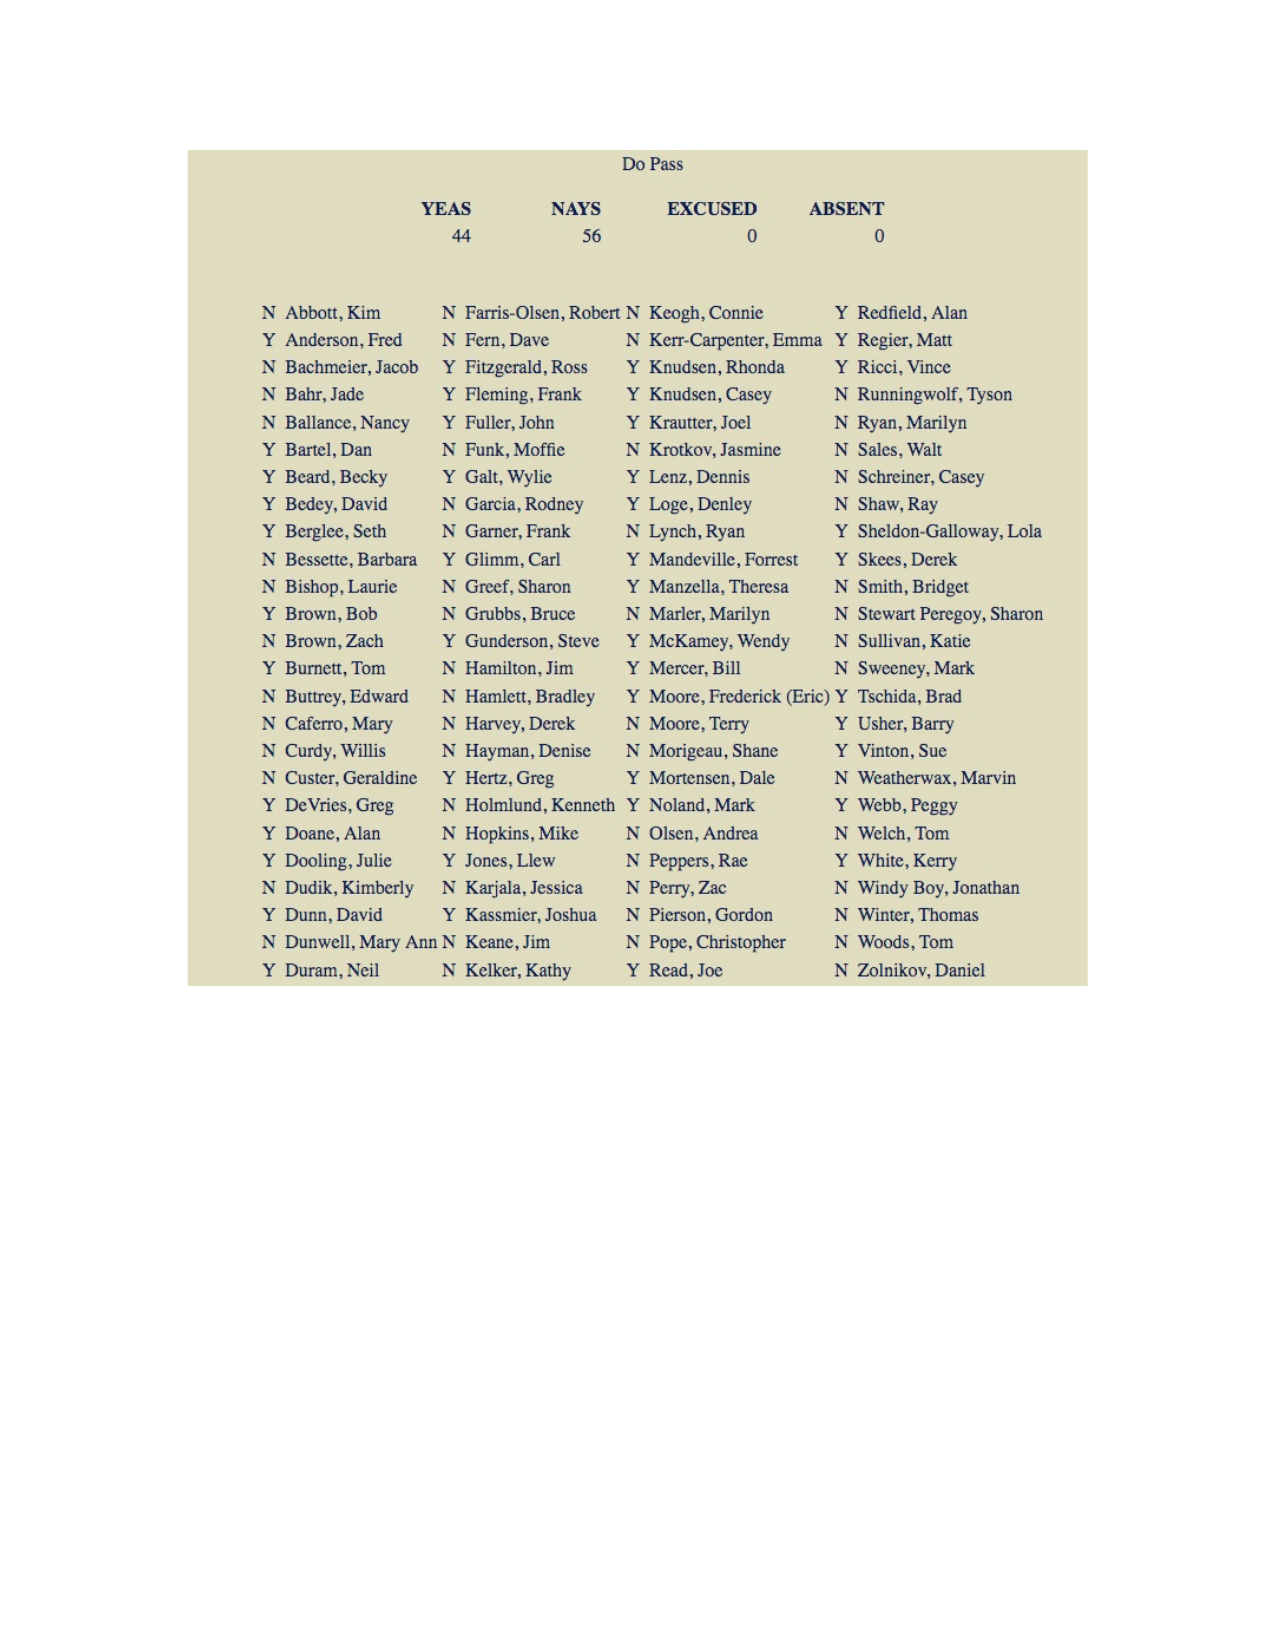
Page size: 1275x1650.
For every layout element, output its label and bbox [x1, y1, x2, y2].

picture [187, 150, 1088, 986]
